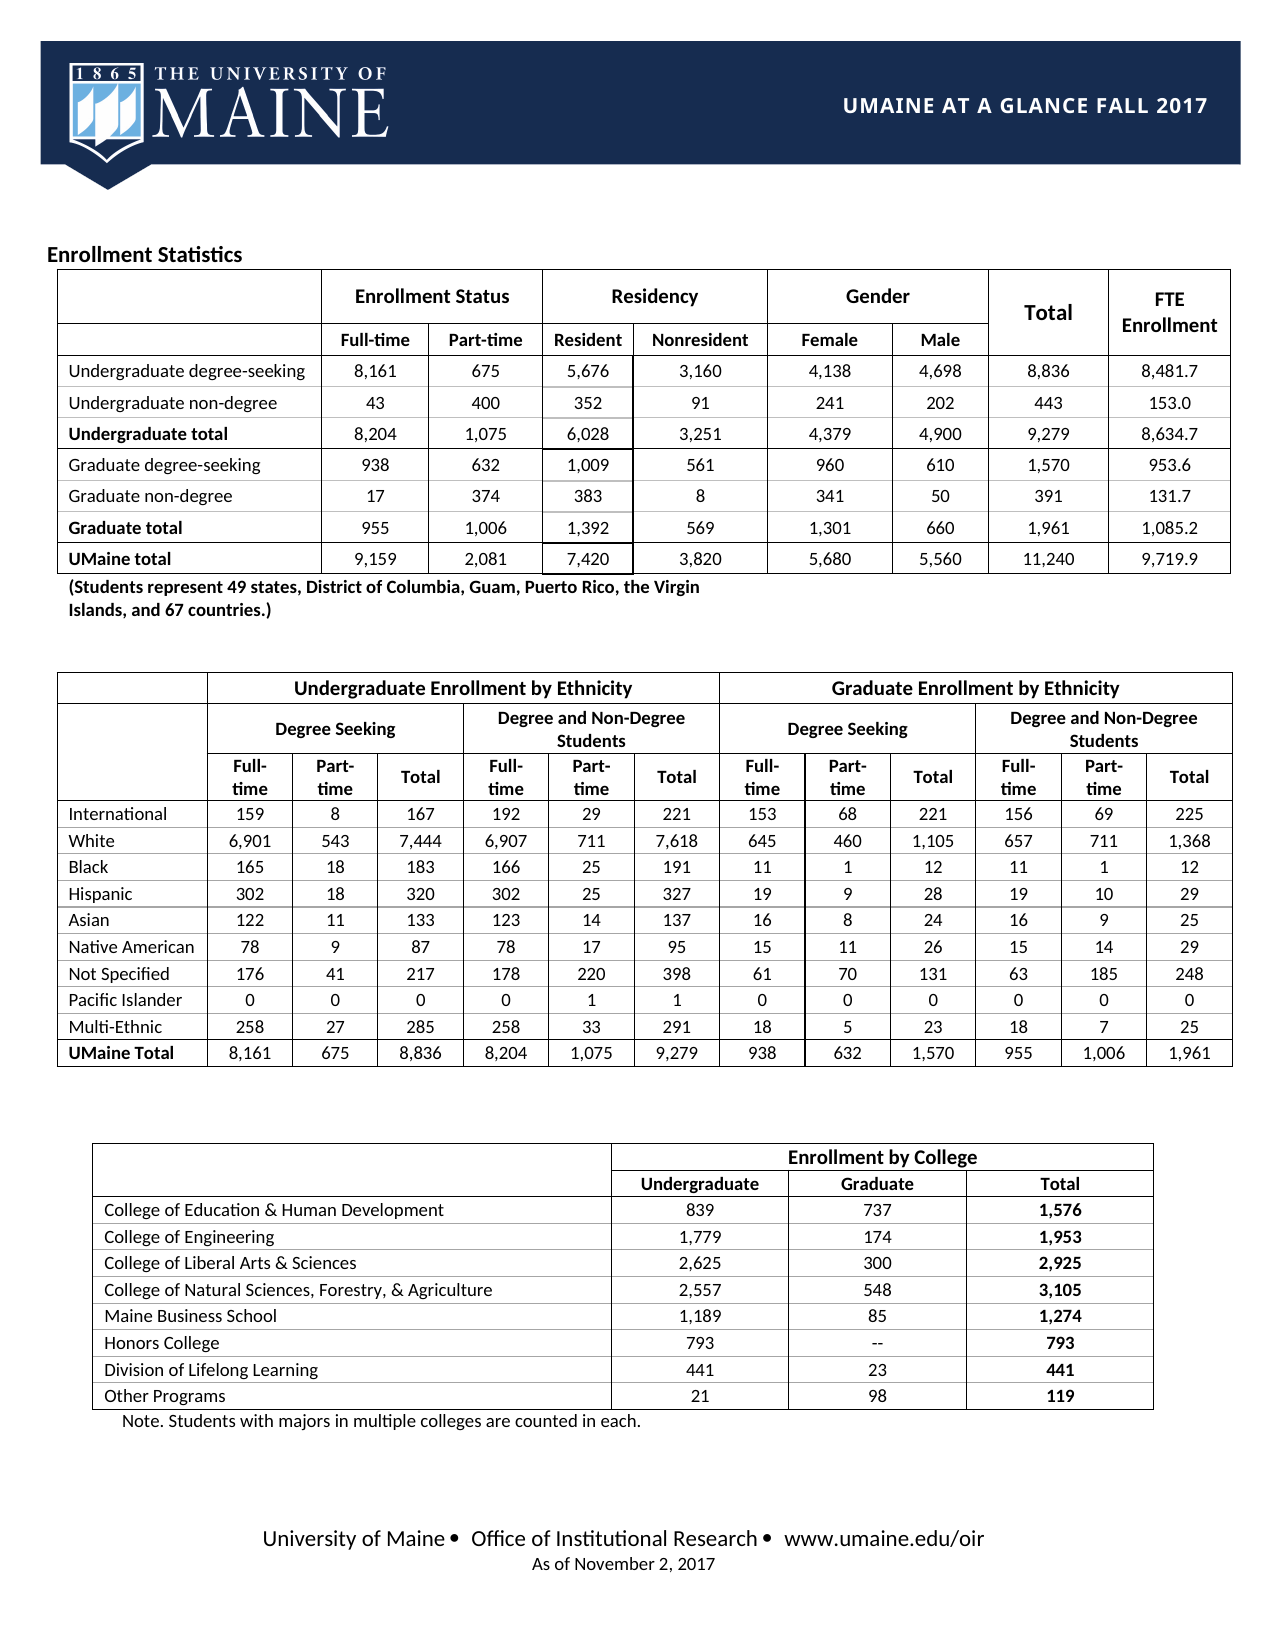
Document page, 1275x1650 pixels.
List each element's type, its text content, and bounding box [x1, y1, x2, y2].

table_cell Asian [58, 908, 207, 933]
table_cell 17 [549, 934, 634, 959]
table_cell 18 [720, 1014, 804, 1039]
table_cell Undergraduate total [58, 418, 321, 448]
text Note. Students with majors in multiple colleges are counted in each. [47, 1410, 1200, 1433]
table_cell 302 [208, 881, 292, 906]
table_cell 2,625 [612, 1250, 788, 1276]
picture [40, 41, 1241, 190]
table_cell Division of Lifelong Learning [93, 1357, 611, 1382]
table_cell 9,719.9 [1109, 543, 1230, 573]
text Enrollment Statistics [47, 241, 1200, 268]
table_cell Total [1147, 754, 1232, 800]
table_cell 7,420 [543, 544, 632, 573]
table_cell Graduate degree-seeking [58, 449, 321, 479]
table_cell 15 [720, 934, 804, 959]
table_cell 225 [1147, 801, 1232, 827]
table_cell 24 [891, 908, 975, 933]
table_cell 1,075 [429, 418, 542, 448]
table_cell Part-time [293, 754, 377, 800]
table_cell 8 [806, 908, 890, 933]
table_cell 5,680 [768, 543, 892, 573]
table_cell 70 [806, 961, 890, 986]
table_cell 953.6 [1109, 449, 1230, 479]
table_cell 1,961 [1147, 1040, 1232, 1066]
table_cell 9 [1062, 908, 1146, 933]
table_cell 0 [891, 987, 975, 1013]
table_cell 16 [720, 908, 804, 933]
table_cell 8,481.7 [1109, 356, 1230, 386]
table_cell 3,105 [967, 1277, 1153, 1302]
table_cell 5,676 [543, 356, 632, 386]
table_cell International [58, 801, 207, 827]
table_cell 137 [635, 908, 719, 933]
table_cell 15 [976, 934, 1061, 959]
table_cell 441 [612, 1357, 788, 1382]
table_cell 3,820 [634, 543, 767, 573]
table_cell Full-time [976, 754, 1061, 800]
table_cell [58, 324, 321, 354]
table_cell 258 [464, 1014, 548, 1039]
table_cell 2,557 [612, 1277, 788, 1302]
table_cell 9,159 [322, 543, 428, 573]
table_cell 185 [1062, 961, 1146, 986]
table_cell 21 [612, 1383, 788, 1409]
table_cell Native American [58, 934, 207, 959]
table_cell 938 [720, 1040, 804, 1066]
table_cell 955 [976, 1040, 1061, 1066]
table_cell 8 [634, 481, 767, 511]
table_cell 25 [549, 854, 634, 880]
table_cell 153 [720, 801, 804, 827]
table_cell 711 [1062, 828, 1146, 853]
table_cell 610 [893, 449, 988, 479]
table_cell 23 [891, 1014, 975, 1039]
table_cell 711 [549, 828, 634, 853]
table_header Gender [768, 270, 988, 323]
table_cell 192 [464, 801, 548, 827]
table_cell 9,279 [989, 418, 1108, 448]
table_cell 374 [429, 481, 542, 511]
table_cell 248 [1147, 961, 1232, 986]
table_cell 217 [378, 961, 463, 986]
table_cell 221 [635, 801, 719, 827]
table_cell 78 [464, 934, 548, 959]
table_cell Part-time [1062, 754, 1146, 800]
table_cell White [58, 828, 207, 853]
table_cell 11 [720, 854, 804, 880]
table_cell 0 [293, 987, 377, 1013]
table_cell 737 [789, 1197, 966, 1223]
table_cell 632 [429, 449, 542, 479]
table_cell 341 [768, 481, 892, 511]
table_cell 16 [976, 908, 1061, 933]
table_cell 1 [1062, 854, 1146, 880]
table_cell 33 [549, 1014, 634, 1039]
table_cell 938 [322, 449, 428, 479]
table_cell 291 [635, 1014, 719, 1039]
table_cell 14 [1062, 934, 1146, 959]
table_header Enrollment by College [612, 1144, 1153, 1169]
table_cell 119 [967, 1383, 1153, 1409]
table_cell 61 [720, 961, 804, 986]
table_cell (Students represent 49 states, District of Columbia, Guam, Puerto Rico, the Virgin Islands, and 67 countries.) [57, 574, 767, 621]
table_cell 156 [976, 801, 1061, 827]
table_cell 569 [634, 512, 767, 542]
table_cell Graduate total [58, 512, 321, 542]
table_cell 352 [543, 388, 632, 417]
table_cell 398 [635, 961, 719, 986]
table_cell 18 [293, 881, 377, 906]
table_cell -- [789, 1330, 966, 1356]
table_cell 2,081 [429, 543, 542, 573]
table_cell 793 [612, 1330, 788, 1356]
table_cell 1,570 [989, 449, 1108, 479]
table_cell 131.7 [1109, 481, 1230, 511]
table_cell 3,160 [634, 356, 767, 386]
table_cell 7 [1062, 1014, 1146, 1039]
table_cell Part-time [549, 754, 634, 800]
table_cell 183 [378, 854, 463, 880]
table_cell 41 [293, 961, 377, 986]
table_cell 285 [378, 1014, 463, 1039]
table_cell 165 [208, 854, 292, 880]
table_cell 657 [976, 828, 1061, 853]
table_cell [988, 574, 1108, 621]
table_cell Not Specified [58, 961, 207, 986]
table_cell 9 [806, 881, 890, 906]
table_cell 133 [378, 908, 463, 933]
table_cell [58, 753, 207, 800]
table_cell Total [891, 754, 975, 800]
table_cell 12 [891, 854, 975, 880]
table_cell 0 [378, 987, 463, 1013]
table_cell 1,009 [543, 450, 632, 479]
table_cell Part-time [429, 324, 542, 354]
table_cell Total [378, 754, 463, 800]
table_cell Resident [543, 324, 633, 354]
table_cell 167 [378, 801, 463, 827]
table_cell 8,161 [208, 1040, 292, 1066]
table_cell Undergraduate [612, 1171, 788, 1196]
table_cell 6,907 [464, 828, 548, 853]
table_cell 9 [293, 934, 377, 959]
table_cell Full-time [208, 754, 292, 800]
table_cell 11 [293, 908, 377, 933]
table_cell 0 [1062, 987, 1146, 1013]
table_cell 0 [464, 987, 548, 1013]
table_cell 1,075 [549, 1040, 634, 1066]
table_cell 5,560 [893, 543, 988, 573]
table_cell 25 [1147, 1014, 1232, 1039]
table_cell 0 [806, 987, 890, 1013]
table_header [58, 673, 207, 703]
table_cell 1,301 [768, 512, 892, 542]
table_cell College of Natural Sciences, Forestry, & Agriculture [93, 1277, 611, 1302]
table_cell 460 [806, 828, 890, 853]
table_cell 955 [322, 512, 428, 542]
table_cell 1,570 [891, 1040, 975, 1066]
table_cell 632 [806, 1040, 890, 1066]
table_cell 1,779 [612, 1224, 788, 1249]
table_cell Pacific Islander [58, 987, 207, 1013]
table_cell 1,961 [989, 512, 1108, 542]
table_cell 25 [1147, 908, 1232, 933]
table_header Graduate Enrollment by Ethnicity [720, 673, 1232, 703]
table_cell 839 [612, 1197, 788, 1223]
table_cell 68 [806, 801, 890, 827]
table_cell 176 [208, 961, 292, 986]
table_cell Degree Seeking [720, 704, 975, 753]
table_cell 0 [976, 987, 1061, 1013]
table_cell Undergraduate degree-seeking [58, 356, 321, 386]
table_cell 793 [967, 1330, 1153, 1356]
table_cell 320 [378, 881, 463, 906]
table_cell Total [967, 1171, 1153, 1196]
table_cell 7,444 [378, 828, 463, 853]
table_cell 8,836 [989, 356, 1108, 386]
table_cell Degree and Non-Degree Students [976, 704, 1232, 753]
table_cell 4,900 [893, 418, 988, 448]
table_cell 19 [720, 881, 804, 906]
table_cell 391 [989, 481, 1108, 511]
table_cell 0 [208, 987, 292, 1013]
table_cell 50 [893, 481, 988, 511]
table_cell 4,698 [893, 356, 988, 386]
table_header Undergraduate Enrollment by Ethnicity [208, 673, 719, 703]
table_cell 441 [967, 1357, 1153, 1382]
table_cell Full- time [720, 754, 804, 800]
table_cell 561 [634, 449, 767, 479]
table_cell 26 [891, 934, 975, 959]
table_cell 12 [1147, 854, 1232, 880]
table_cell 6,028 [543, 419, 632, 448]
table_cell Male [893, 324, 988, 354]
table_cell 98 [789, 1383, 966, 1409]
table_cell 241 [768, 387, 892, 417]
table_cell 443 [989, 387, 1108, 417]
table_cell 327 [635, 881, 719, 906]
table_cell 29 [1147, 934, 1232, 959]
table_cell 6,901 [208, 828, 292, 853]
table_cell Full-time [322, 324, 428, 354]
table_cell 14 [549, 908, 634, 933]
table_cell 159 [208, 801, 292, 827]
table_cell 191 [635, 854, 719, 880]
table_cell 548 [789, 1277, 966, 1302]
table_cell 10 [1062, 881, 1146, 906]
table_header Total [989, 270, 1108, 354]
table_header FTE Enrollment [1109, 270, 1230, 354]
table_cell Degree Seeking [208, 704, 463, 753]
table_cell Graduate non-degree [58, 481, 321, 511]
table_cell 63 [976, 961, 1061, 986]
table_header Enrollment Status [322, 270, 542, 323]
table_cell Total [635, 754, 719, 800]
table_cell UMaine total [58, 543, 321, 573]
table_cell [892, 574, 988, 621]
table_cell 122 [208, 908, 292, 933]
table_cell 221 [891, 801, 975, 827]
table_cell 174 [789, 1224, 966, 1249]
table_cell 8,204 [464, 1040, 548, 1066]
table_cell 27 [293, 1014, 377, 1039]
table_cell 258 [208, 1014, 292, 1039]
table_cell Honors College [93, 1330, 611, 1356]
table_cell 91 [634, 387, 767, 417]
table_header [93, 1144, 611, 1196]
table_cell 1,274 [967, 1304, 1153, 1329]
table_cell 19 [976, 881, 1061, 906]
table_cell 131 [891, 961, 975, 986]
table_cell 17 [322, 481, 428, 511]
table_cell 178 [464, 961, 548, 986]
table_cell 675 [429, 356, 542, 386]
table_cell Graduate [789, 1171, 966, 1196]
table_cell 1,006 [1062, 1040, 1146, 1066]
table_cell 0 [1147, 987, 1232, 1013]
table_cell Full-time [464, 754, 548, 800]
table_cell College of Liberal Arts & Sciences [93, 1250, 611, 1276]
table_cell Maine Business School [93, 1304, 611, 1329]
table_cell 2,925 [967, 1250, 1153, 1276]
table_cell 11,240 [989, 543, 1108, 573]
table_cell 302 [464, 881, 548, 906]
table_cell 5 [806, 1014, 890, 1039]
table_cell College of Engineering [93, 1224, 611, 1249]
table_cell 23 [789, 1357, 966, 1382]
table_header [58, 270, 321, 323]
table_cell 1,953 [967, 1224, 1153, 1249]
table_cell 153.0 [1109, 387, 1230, 417]
table_cell 675 [293, 1040, 377, 1066]
table_cell 1,392 [543, 513, 632, 542]
table_cell Black [58, 854, 207, 880]
table_cell 28 [891, 881, 975, 906]
table_cell 7,618 [635, 828, 719, 853]
table_cell 1 [806, 854, 890, 880]
table_cell 25 [549, 881, 634, 906]
table_cell 1,006 [429, 512, 542, 542]
table_cell 4,379 [768, 418, 892, 448]
table_cell College of Education & Human Development [93, 1197, 611, 1223]
table_cell 11 [806, 934, 890, 959]
table_cell UMaine Total [58, 1040, 207, 1066]
table_cell 0 [720, 987, 804, 1013]
table_cell 8,161 [322, 356, 428, 386]
table_cell 4,138 [768, 356, 892, 386]
table_cell 29 [549, 801, 634, 827]
table_cell 300 [789, 1250, 966, 1276]
table_cell 18 [976, 1014, 1061, 1039]
table_cell 3,251 [634, 418, 767, 448]
table_cell 1 [635, 987, 719, 1013]
table_cell 202 [893, 387, 988, 417]
table_cell 18 [293, 854, 377, 880]
table_cell 78 [208, 934, 292, 959]
table_cell 8,836 [378, 1040, 463, 1066]
table_cell 11 [976, 854, 1061, 880]
table_cell 85 [789, 1304, 966, 1329]
table_cell Other Programs [93, 1383, 611, 1409]
table_cell [767, 574, 892, 621]
table_cell 1,576 [967, 1197, 1153, 1223]
table_header Residency [543, 270, 767, 323]
table_cell 645 [720, 828, 804, 853]
table_cell 1,189 [612, 1304, 788, 1329]
table_cell 1,085.2 [1109, 512, 1230, 542]
table_cell 166 [464, 854, 548, 880]
table_cell [58, 704, 207, 753]
table_cell 8,204 [322, 418, 428, 448]
table_cell 8,634.7 [1109, 418, 1230, 448]
table_cell 383 [543, 482, 632, 511]
table_cell 960 [768, 449, 892, 479]
table_cell Part-time [806, 754, 890, 800]
table_cell 1 [549, 987, 634, 1013]
table_cell 43 [322, 387, 428, 417]
table_cell 400 [429, 387, 542, 417]
table_cell 95 [635, 934, 719, 959]
table_cell 543 [293, 828, 377, 853]
table_cell 1,105 [891, 828, 975, 853]
table_cell Hispanic [58, 881, 207, 906]
table_cell 123 [464, 908, 548, 933]
table_cell 660 [893, 512, 988, 542]
table_cell Multi-Ethnic [58, 1014, 207, 1039]
table_cell Nonresident [634, 324, 767, 354]
table_cell 1,368 [1147, 828, 1232, 853]
table_cell Undergraduate non-degree [58, 387, 321, 417]
table_cell [1109, 574, 1231, 621]
table_cell Female [768, 324, 892, 354]
table_cell 69 [1062, 801, 1146, 827]
table_cell 87 [378, 934, 463, 959]
table_cell 220 [549, 961, 634, 986]
table_cell 29 [1147, 881, 1232, 906]
table_cell Degree and Non-Degree Students [464, 704, 719, 753]
table_cell 8 [293, 801, 377, 827]
table_cell 9,279 [635, 1040, 719, 1066]
